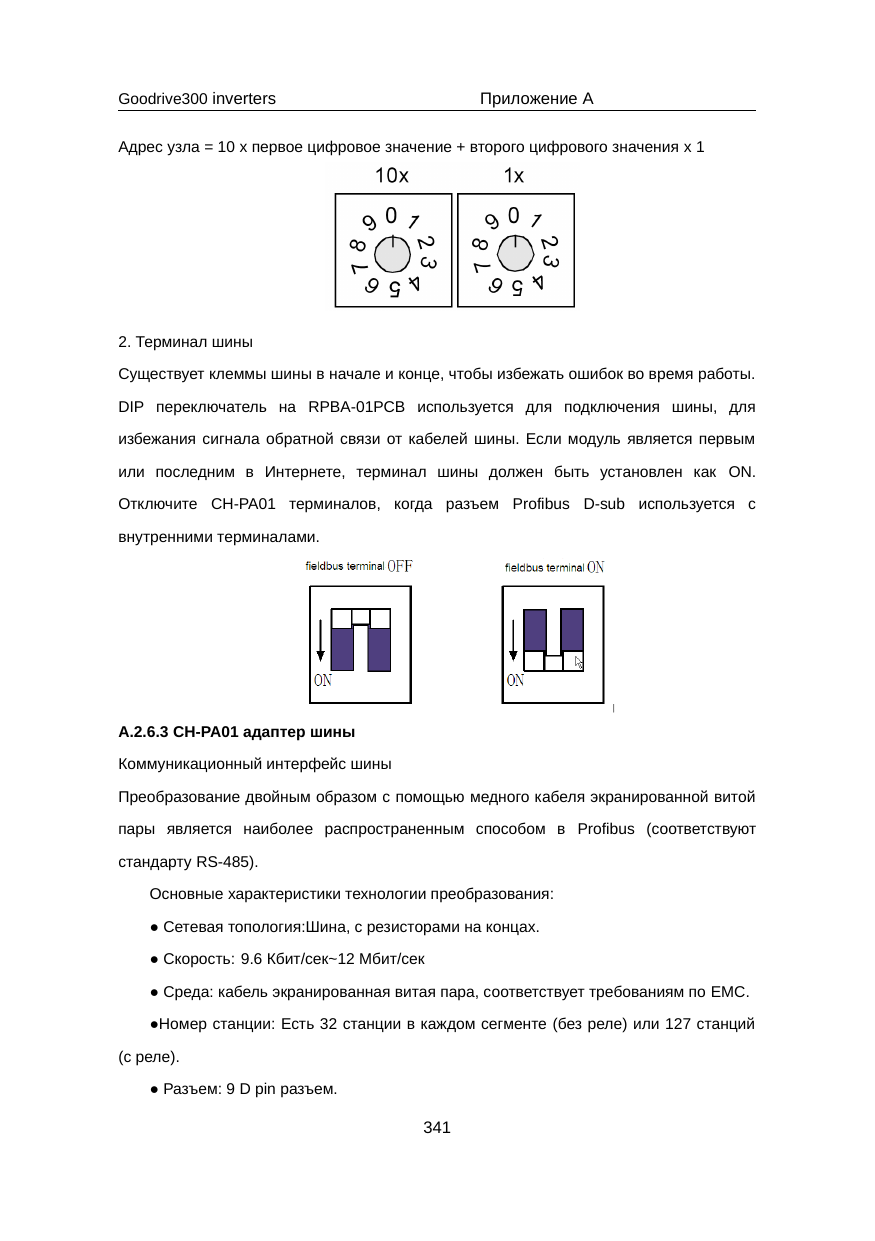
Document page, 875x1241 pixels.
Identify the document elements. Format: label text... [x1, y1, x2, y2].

text Основные характеристики технологии преобразования: [118, 878, 756, 910]
text Адрес узла = 10 x первое цифровое значение + второго цифрового значения x 1 [118, 130, 756, 163]
text ● Разъем: 9 D pin разъем. [118, 1073, 756, 1105]
text ● Среда: кабель экранированная витая пара, соответствует требованиям по EMC. [118, 975, 756, 1008]
text ●Номер станции: Есть 32 станции в каждом сегменте (без реле) или 127 станций (с реле). [118, 1008, 756, 1073]
text 2. Терминал шины [118, 325, 756, 358]
text ● Сетевая топология:Шина, с резисторами на концах. [118, 910, 756, 943]
text ● Скорость: 9.6 Кбит/сек~12 Мбит/сек [118, 943, 756, 975]
text Коммуникационный интерфейс шины [118, 748, 756, 780]
picture [291, 552, 615, 713]
text Преобразование двойным образом с помощью медного кабеля экранированной витой пары является наиболее распространенным способом в Profibus (соответствуют стандарту RS-485). [118, 780, 756, 878]
text Существует клеммы шины в начале и конце, чтобы избежать ошибок во время работы. DIP переключатель на RPBA-01PCB используется для подключения шины, для избежания сигнала обратной связи от кабелей шины. Если модуль является первым или последним в Интернете, терминал шины должен быть установлен как ON. Отключите CH-PA01 терминалов, когда разъем Profibus D-sub используется с внутренними терминалами. [118, 358, 756, 553]
text A.2.6.3 CH-PA01 адаптер шины [118, 715, 756, 748]
